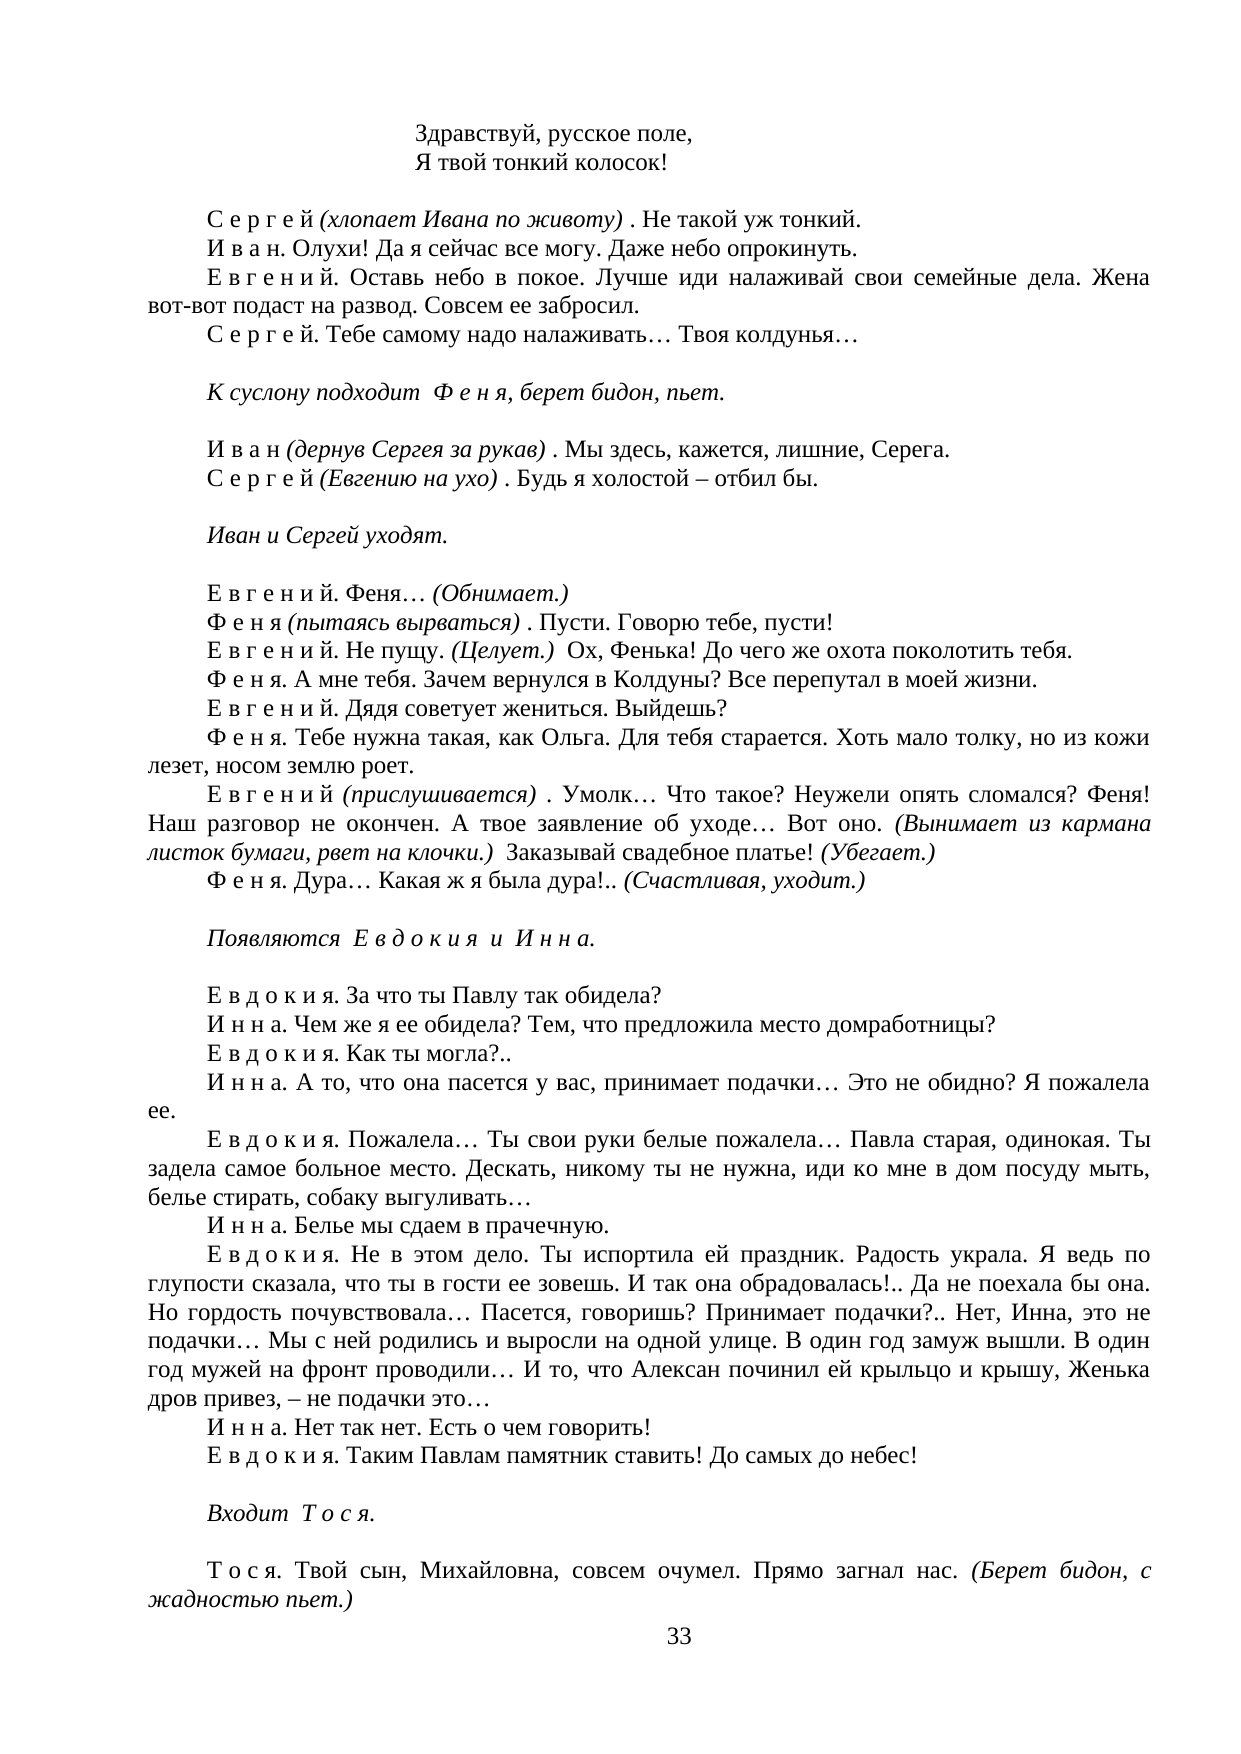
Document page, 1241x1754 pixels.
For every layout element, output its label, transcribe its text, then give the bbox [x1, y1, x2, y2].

text Я твой тонкий колосок! [356, 147, 1089, 176]
text И н н а. Белье мы сдаем в прачечную. [148, 1211, 1152, 1239]
text Ф е н я. Тебе нужна такая, как Ольга. Для тебя старается. Хоть мало толку, но из кожи лезет, носом землю роет. [148, 722, 1152, 779]
text Е в д о к и я. Как ты могла?.. [148, 1038, 1152, 1067]
text Е в г е н и й. Дядя советует жениться. Выйдешь? [148, 693, 1152, 722]
text С е р г е й (Евгению на ухо) . Будь я холостой – отбил бы. [148, 463, 1152, 492]
text И в а н. Олухи! Да я сейчас все могу. Даже небо опрокинуть. [148, 233, 1152, 262]
text Е в д о к и я. Пожалела… Ты свои руки белые пожалела… Павла старая, одинокая. Ты задела самое больное место. Дескать, никому ты не нужна, иди ко мне в дом посуду мыть, белье стирать, собаку выгуливать… [148, 1124, 1152, 1211]
text Е в г е н и й (прислушивается) . Умолк… Что такое? Неужели опять сломался? Феня! Наш разговор не окончен. А твое заявление об уходе… Вот оно. (Вынимает из кармана листок бумаги, рвет на клочки.) Заказывай свадебное платье! (Убегает.) [148, 779, 1152, 866]
text Е в г е н и й. Не пущу. (Целует.) Ох, Фенька! До чего же охота поколотить тебя. [148, 636, 1152, 664]
text И н н а. А то, что она пасется у вас, принимает подачки… Это не обидно? Я пожалела ее. [148, 1067, 1152, 1124]
text Здравствуй, русское поле, [356, 118, 1089, 147]
text И н н а. Чем же я ее обидела? Тем, что предложила место домработницы? [148, 1009, 1152, 1038]
text Иван и Сергей уходят. [148, 521, 1152, 549]
text Е в д о к и я. Не в этом дело. Ты испортила ей праздник. Радость украла. Я ведь по глупости сказала, что ты в гости ее зовешь. И так она обрадовалась!.. Да не поехала бы она. Но гордость почувствовала… Пасется, говоришь? Принимает подачки?.. Нет, Инна, это не подачки… Мы с ней родились и выросли на одной улице. В один год замуж вышли. В один год мужей на фронт проводили… И то, что Алексан починил ей крыльцо и крышу, Женька дров привез, – не подачки это… [148, 1239, 1152, 1412]
text И в а н (дернув Сергея за рукав) . Мы здесь, кажется, лишние, Серега. [148, 434, 1152, 463]
text Входит Т о с я. [148, 1498, 1152, 1527]
text Ф е н я (пытаясь вырваться) . Пусти. Говорю тебе, пусти! [148, 607, 1152, 636]
text С е р г е й (хлопает Ивана по животу) . Не такой уж тонкий. [148, 204, 1152, 233]
text Т о с я. Твой сын, Михайловна, совсем очумел. Прямо загнал нас. (Берет бидон, с жадностью пьет.) [148, 1556, 1152, 1613]
text Е в д о к и я. Таким Павлам памятник ставить! До самых до небес! [148, 1441, 1152, 1469]
text Появляются Е в д о к и я и И н н а. [148, 923, 1152, 952]
text Е в д о к и я. За что ты Павлу так обидела? [148, 981, 1152, 1009]
text Е в г е н и й. Феня… (Обнимает.) [148, 578, 1152, 607]
text И н н а. Нет так нет. Есть о чем говорить! [148, 1412, 1152, 1441]
text С е р г е й. Тебе самому надо налаживать… Твоя колдунья… [148, 319, 1152, 348]
text К суслону подходит Ф е н я, берет бидон, пьет. [148, 377, 1152, 406]
text Е в г е н и й. Оставь небо в покое. Лучше иди налаживай свои семейные дела. Жена вот-вот подаст на развод. Совсем ее забросил. [148, 262, 1152, 319]
text Ф е н я. А мне тебя. Зачем вернулся в Колдуны? Все перепутал в моей жизни. [148, 664, 1152, 693]
text Ф е н я. Дура… Какая ж я была дура!.. (Счастливая, уходит.) [148, 866, 1152, 894]
